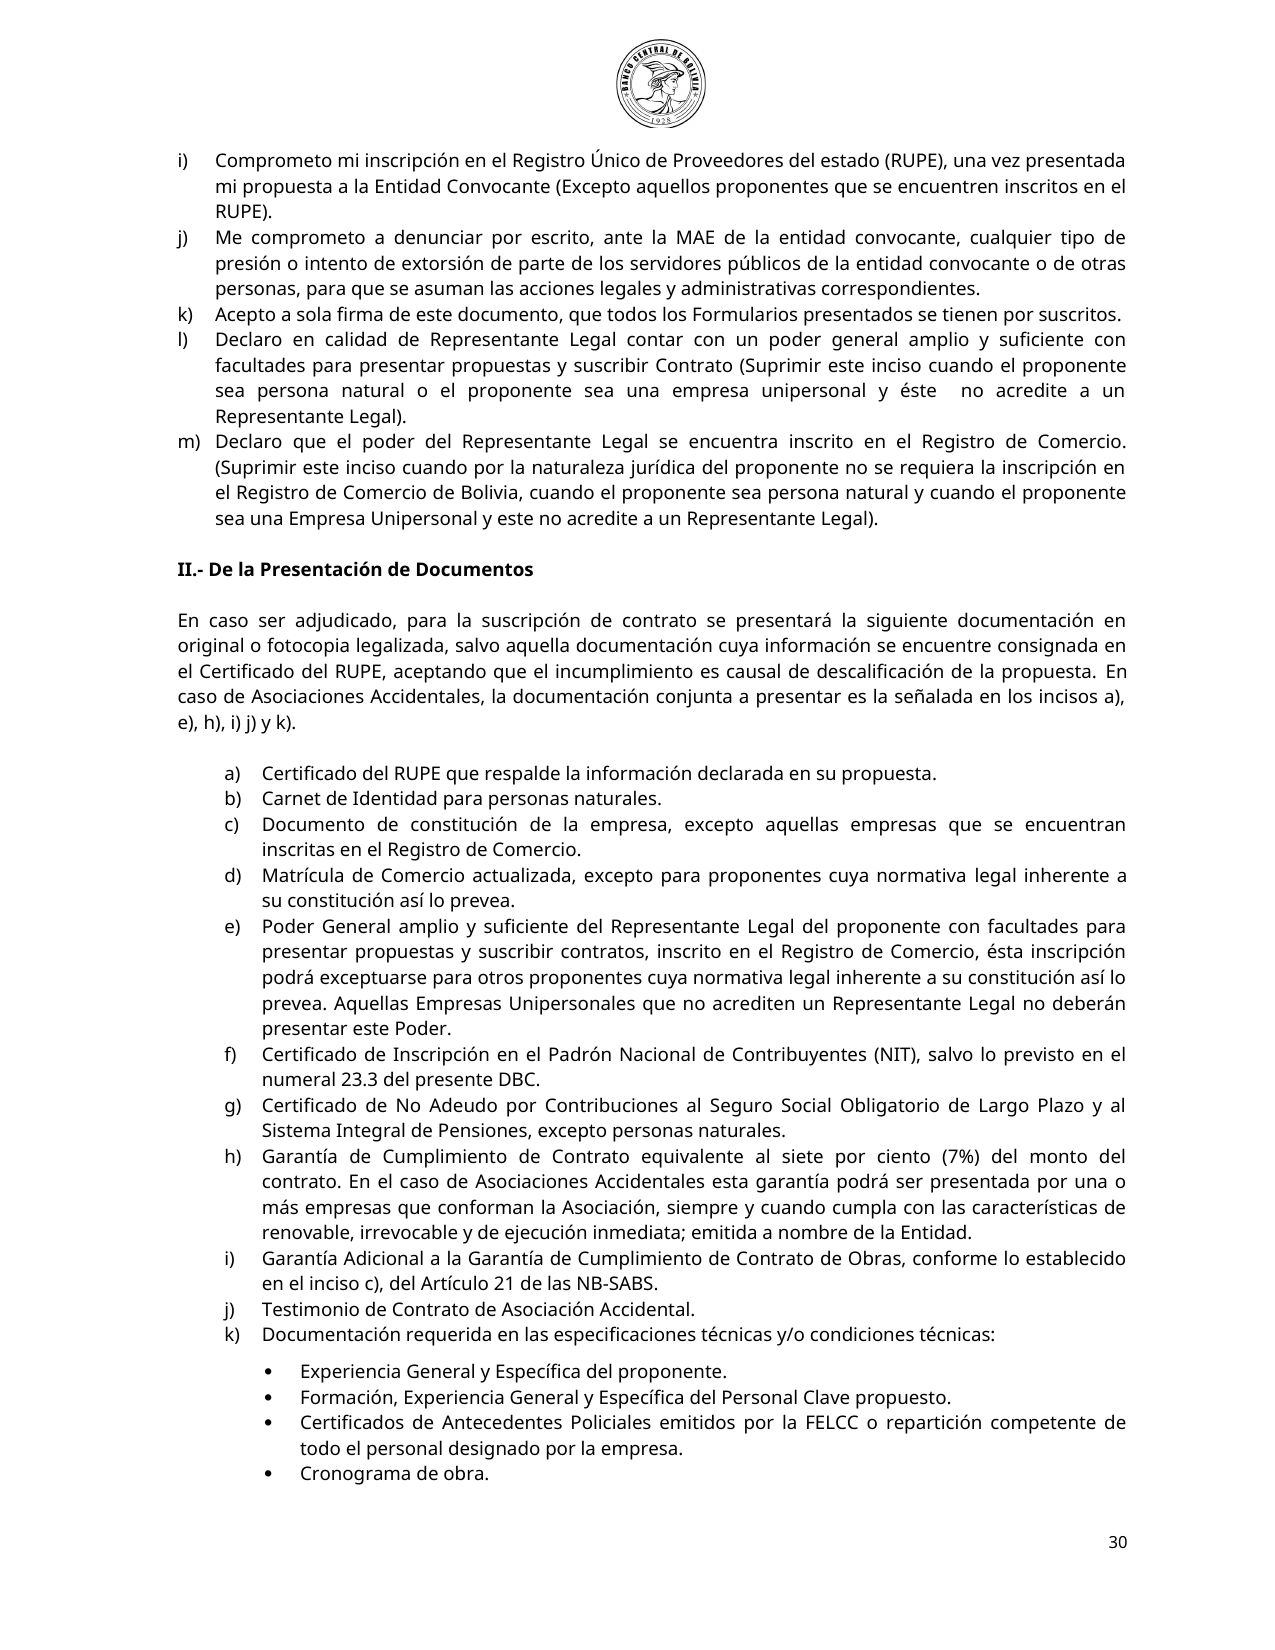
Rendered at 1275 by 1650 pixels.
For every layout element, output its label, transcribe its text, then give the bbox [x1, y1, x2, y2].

list Carnet de Identidad para personas naturales. [224, 786, 1127, 811]
list Declaro que el poder del Representante Legal se encuentra inscrito en el Registro de Comercio. (Suprimir este inciso cuando por la naturaleza jurídica del proponente no se requiera la inscripción en el Registro de Comercio de Bolivia, cuando el proponente sea persona natural y cuando el proponente sea una Empresa Unipersonal y este no acredite a un Representante Legal). [177, 428, 1127, 531]
list Cronograma de obra. [265, 1461, 1127, 1486]
picture [616, 39, 706, 128]
list Certificado de Inscripción en el Padrón Nacional de Contribuyentes (NIT), salvo lo previsto en el numeral 23.3 del presente DBC. [224, 1041, 1127, 1092]
list Certificado del RUPE que respalde la información declarada en su propuesta. [224, 760, 1127, 786]
list Me comprometo a denunciar por escrito, ante la MAE de la entidad convocante, cualquier tipo de presión o intento de extorsión de parte de los servidores públicos de la entidad convocante o de otras personas, para que se asuman las acciones legales y administrativas correspondientes. [177, 224, 1127, 301]
list Garantía Adicional a la Garantía de Cumplimiento de Contrato de Obras, conforme lo establecido en el inciso c), del Artículo 21 de las NB-SABS. [224, 1245, 1127, 1296]
list Experiencia General y Específica del proponente. [265, 1358, 1127, 1384]
list Documentación requerida en las especificaciones técnicas y/o condiciones técnicas: [224, 1322, 1127, 1347]
text En caso ser adjudicado, para la suscripción de contrato se presentará la siguiente documentación en original o fotocopia legalizada, salvo aquella documentación cuya información se encuentre consignada en el Certificado del RUPE, aceptando que el incumplimiento es causal de descalificación de la propuesta. En caso de Asociaciones Accidentales, la documentación conjunta a presentar es la señalada en los incisos a), e), h), i) j) y k). [177, 607, 1127, 735]
list Matrícula de Comercio actualizada, excepto para proponentes cuya normativa legal inherente a su constitución así lo prevea. [224, 862, 1127, 913]
list Comprometo mi inscripción en el Registro Único de Proveedores del estado (RUPE), una vez presentada mi propuesta a la Entidad Convocante (Excepto aquellos proponentes que se encuentren inscritos en el RUPE). [177, 148, 1127, 224]
text II.- De la Presentación de Documentos [177, 556, 1127, 582]
list Certificados de Antecedentes Policiales emitidos por la FELCC o repartición competente de todo el personal designado por la empresa. [265, 1409, 1127, 1461]
list Garantía de Cumplimiento de Contrato equivalente al siete por ciento (7%) del monto del contrato. En el caso de Asociaciones Accidentales esta garantía podrá ser presentada por una o más empresas que conforman la Asociación, siempre y cuando cumpla con las características de renovable, irrevocable y de ejecución inmediata; emitida a nombre de la Entidad. [224, 1143, 1127, 1245]
list Declaro en calidad de Representante Legal contar con un poder general amplio y suficiente con facultades para presentar propuestas y suscribir Contrato (Suprimir este inciso cuando el proponente sea persona natural o el proponente sea una empresa unipersonal y éste no acredite a un Representante Legal). [177, 326, 1127, 428]
list Certificado de No Adeudo por Contribuciones al Seguro Social Obligatorio de Largo Plazo y al Sistema Integral de Pensiones, excepto personas naturales. [224, 1092, 1127, 1143]
list Poder General amplio y suficiente del Representante Legal del proponente con facultades para presentar propuestas y suscribir contratos, inscrito en el Registro de Comercio, ésta inscripción podrá exceptuarse para otros proponentes cuya normativa legal inherente a su constitución así lo prevea. Aquellas Empresas Unipersonales que no acrediten un Representante Legal no deberán presentar este Poder. [224, 913, 1127, 1041]
list Formación, Experiencia General y Específica del Personal Clave propuesto. [265, 1384, 1127, 1409]
list Acepto a sola firma de este documento, que todos los Formularios presentados se tienen por suscritos. [177, 301, 1127, 326]
list Testimonio de Contrato de Asociación Accidental. [224, 1296, 1127, 1322]
list Documento de constitución de la empresa, excepto aquellas empresas que se encuentran inscritas en el Registro de Comercio. [224, 811, 1127, 862]
